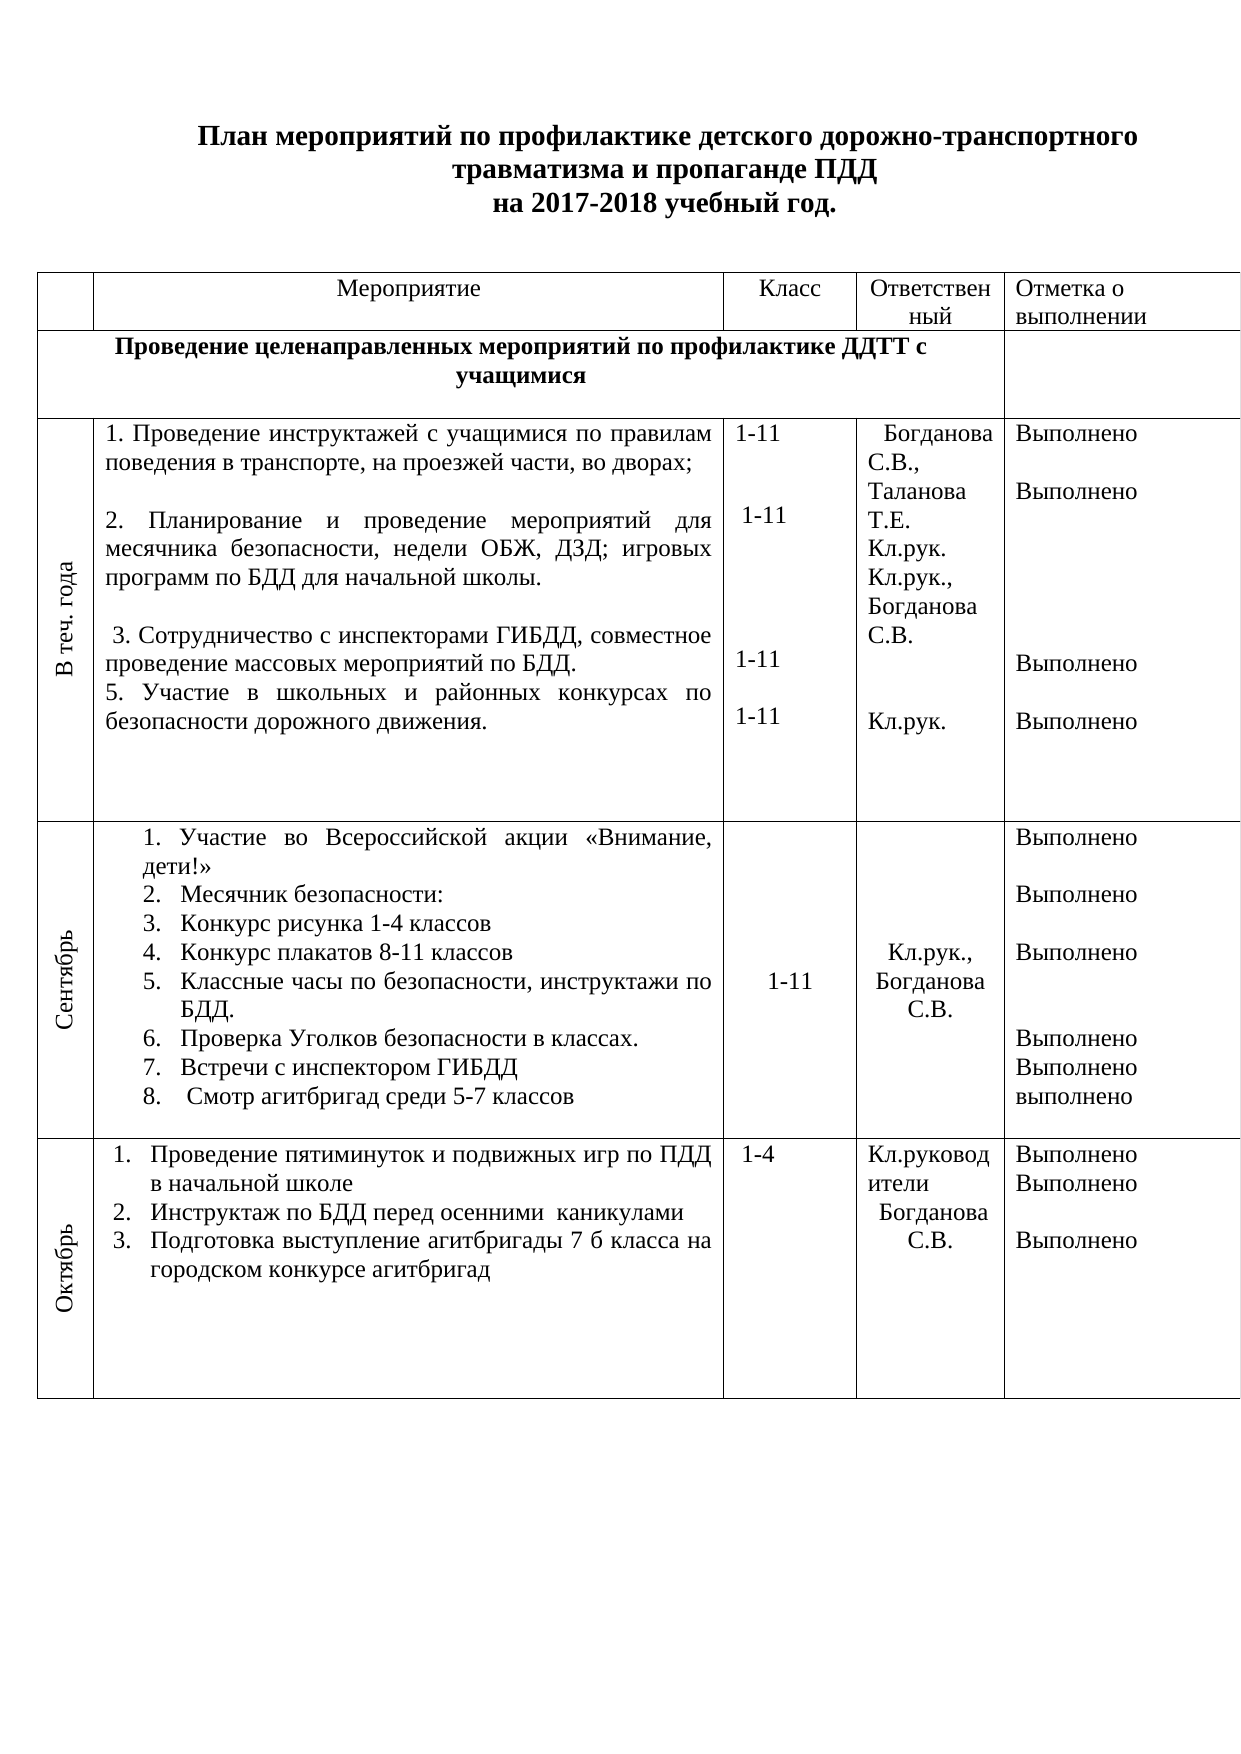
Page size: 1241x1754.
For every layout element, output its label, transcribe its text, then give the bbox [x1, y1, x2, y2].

table_cell Богданова С.В., Таланова Т.Е. Кл.рук. Кл.рук., Богданова С.В. Кл.рук. [857, 419, 1004, 821]
table_cell Кл.рук., Богданова С.В. [857, 822, 1004, 1138]
table_cell 1-11 [724, 822, 856, 1138]
table_header [38, 273, 93, 330]
table_cell [1005, 331, 1240, 417]
table_cell Выполнено Выполнено Выполнено Выполнено Выполнено выполнено [1005, 822, 1240, 1138]
text на 2017-2018 учебный год. [177, 185, 1152, 219]
table_cell В теч. года [38, 419, 93, 821]
table_cell Проведение пятиминуток и подвижных игр по ПДД в начальной школе Инструктаж по БДД перед осенними каникулами Подготовка выступление агитбригады 7 б класса на городском конкурсе агитбригад [94, 1139, 723, 1398]
table_cell Выполнено Выполнено Выполнено Выполнено [1005, 419, 1240, 821]
table_header Мероприятие [94, 273, 723, 330]
table_header Отметка о выполнении [1005, 273, 1240, 330]
text План мероприятий по профилактике детского дорожно-транспортного травматизма и пропаганде ПДД [177, 118, 1152, 185]
table_cell Проведение целенаправленных мероприятий по профилактике ДДТТ с учащимися [38, 331, 1004, 417]
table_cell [1005, 1139, 1240, 1398]
table_cell Кл.руководители Богданова С.В. [857, 1139, 1004, 1398]
table_header Ответственный [857, 273, 1004, 330]
table_cell Сентябрь [38, 822, 93, 1138]
table_header Класс [724, 273, 856, 330]
table_cell 1. Участие во Всероссийской акции «Внимание, дети!» Месячник безопасности: Конкурс рисунка 1-4 классов Конкурс плакатов 8-11 классов Классные часы по безопасности, инструктажи по БДД. Проверка Уголков безопасности в классах. Встречи с инспектором ГИБДД Смотр агитбригад среди 5-7 классов [94, 822, 723, 1138]
table_cell 1. Проведение инструктажей с учащимися по правилам поведения в транспорте, на проезжей части, во дворах; 2. Планирование и проведение мероприятий для месячника безопасности, недели ОБЖ, ДЗД; игровых программ по БДД для начальной школы. 3. Сотрудничество с инспекторами ГИБДД, совместное проведение массовых мероприятий по БДД. 5. Участие в школьных и районных конкурсах по безопасности дорожного движения. [94, 419, 723, 821]
table_cell 1-4 [724, 1139, 856, 1398]
table_cell Октябрь [38, 1139, 93, 1398]
table_cell 1-11 1-11 1-11 1-11 [724, 419, 856, 821]
